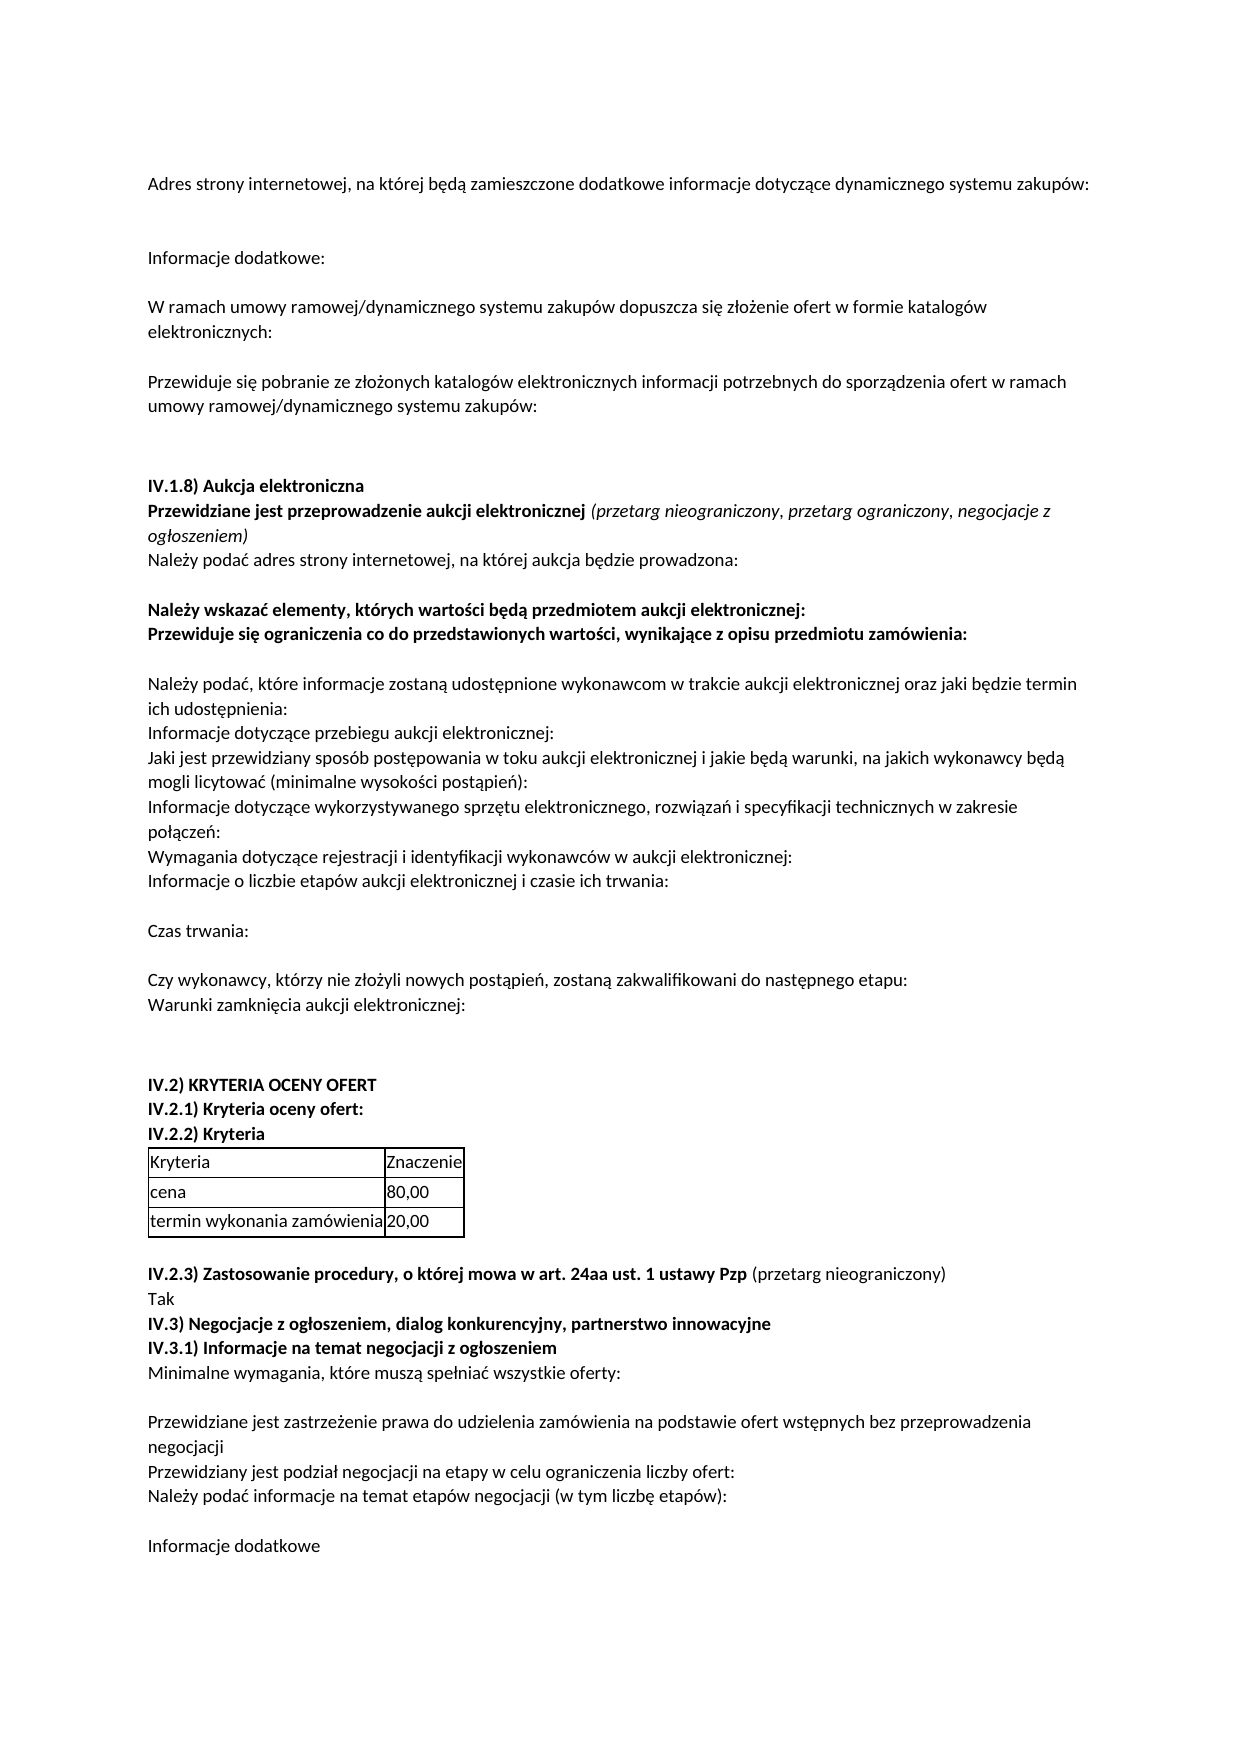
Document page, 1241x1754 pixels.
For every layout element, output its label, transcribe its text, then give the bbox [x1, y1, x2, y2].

table_cell termin wykonania zamówienia [149, 1208, 384, 1236]
table_header Kryteria [149, 1149, 384, 1177]
table_cell 20,00 [386, 1208, 463, 1236]
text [148, 148, 1093, 448]
text IV.1.8) Aukcja elektroniczna Przewidziane jest przeprowadzenie aukcji elektronicznej (przetarg nieograniczony, przetarg ograniczony, negocjacje z ogłoszeniem) Należy podać adres strony internetowej, na której aukcja będzie prowadzona: Należy wskazać elementy, których wartości będą przedmiotem aukcji elektronicznej: Przewiduje się ograniczenia co do przedstawionych wartości, wynikające z opisu przedmiotu zamówienia: Należy podać, które informacje zostaną udostępnione wykonawcom w trakcie aukcji elektronicznej oraz jaki będzie termin ich udostępnienia: Informacje dotyczące przebiegu aukcji elektronicznej: Jaki jest przewidziany sposób postępowania w toku aukcji elektronicznej i jakie będą warunki, na jakich wykonawcy będą mogli licytować (minimalne wysokości postąpień): Informacje dotyczące wykorzystywanego sprzętu elektronicznego, rozwiązań i specyfikacji technicznych w zakresie połączeń: Wymagania dotyczące rejestracji i identyfikacji wykonawców w aukcji elektronicznej: Informacje o liczbie etapów aukcji elektronicznej i czasie ich trwania: [148, 450, 1093, 892]
table_cell cena [149, 1178, 384, 1206]
table_cell 80,00 [386, 1178, 463, 1206]
text IV.2) KRYTERIA OCENY OFERT IV.2.1) Kryteria oceny ofert: IV.2.2) Kryteria [148, 1048, 1093, 1145]
text Czas trwania: Czy wykonawcy, którzy nie złożyli nowych postąpień, zostaną zakwalifikowani do następnego etapu: Warunki zamknięcia aukcji elektronicznej: [148, 894, 1093, 1046]
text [148, 1238, 1093, 1606]
table_header Znaczenie [386, 1149, 463, 1177]
